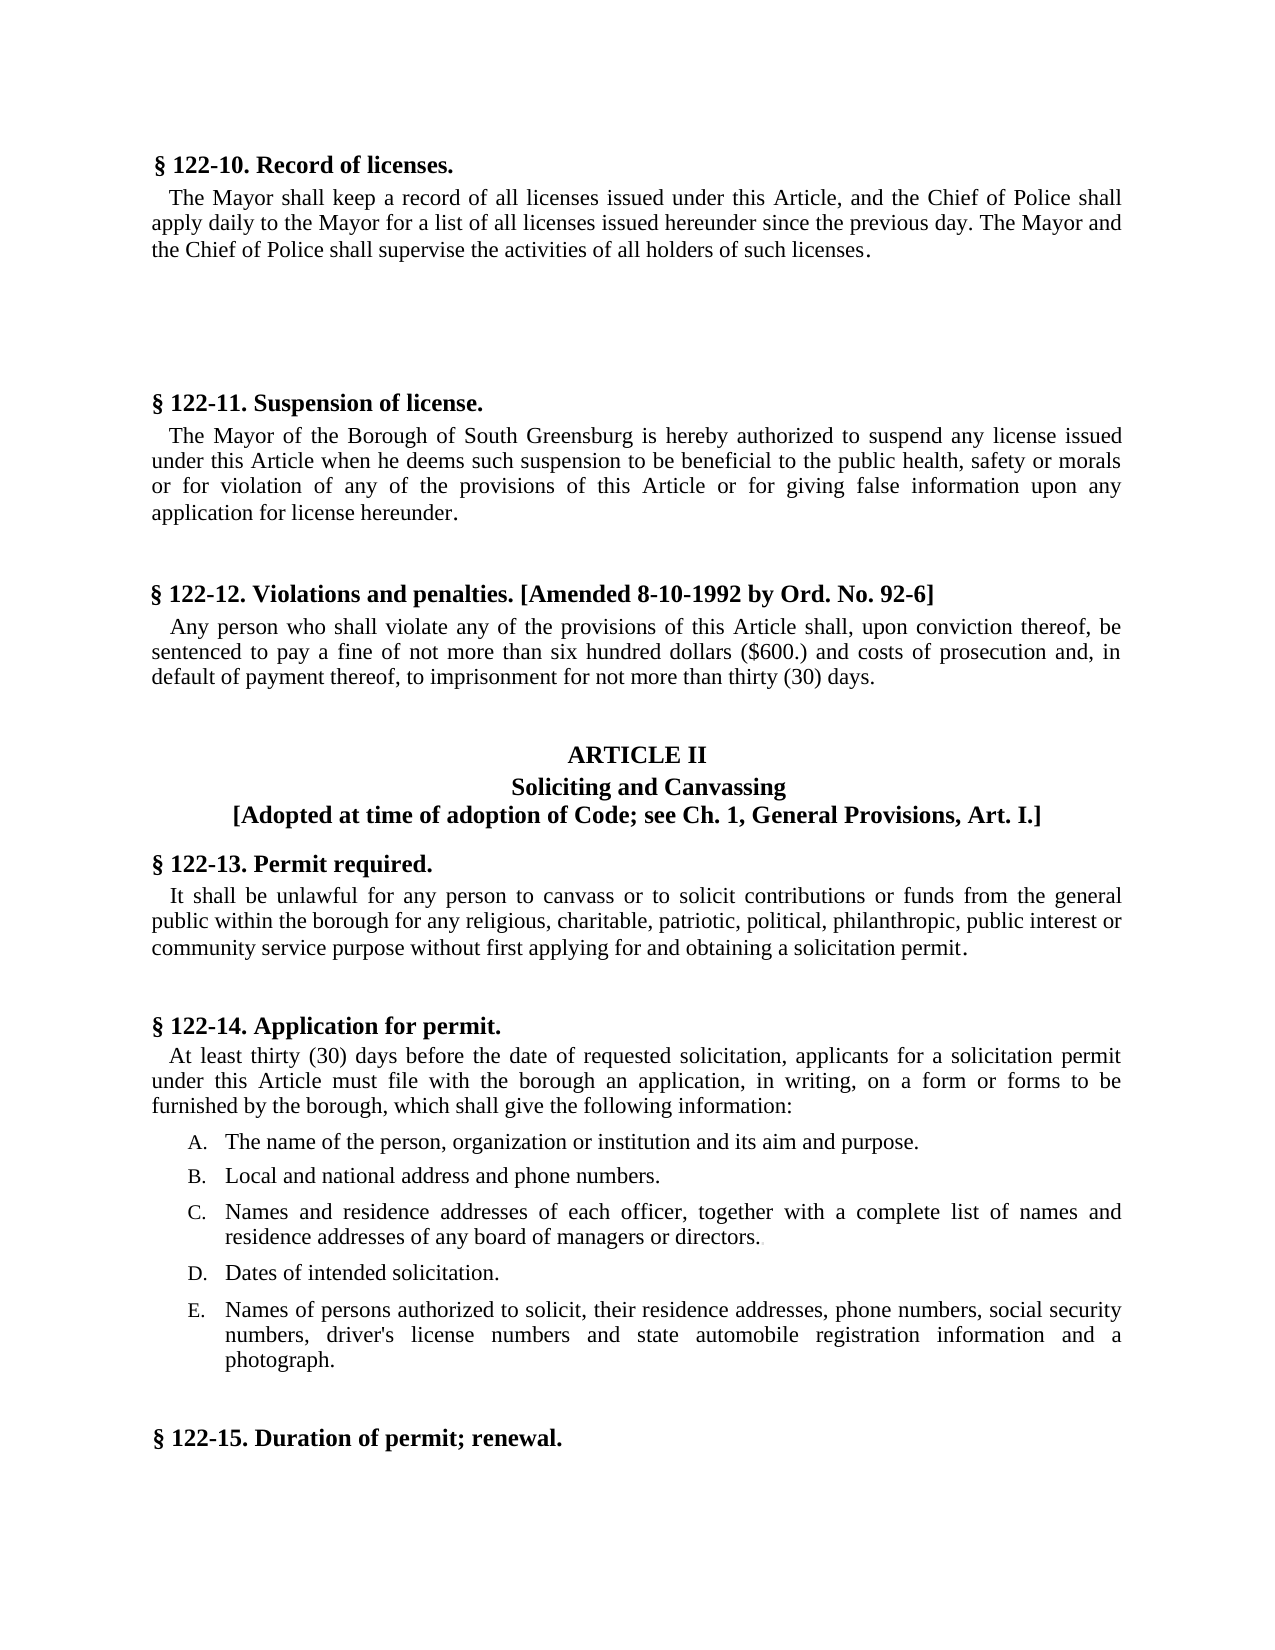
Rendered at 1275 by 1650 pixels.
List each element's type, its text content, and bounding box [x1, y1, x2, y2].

text [Adopted at time of adoption of Code; see Ch. 1, General Provisions, Art. I.] [150, 800, 1124, 829]
text The Mayor of the Borough of South Greensburg is hereby authorized to suspend any license issued under this Article when he deems such suspension to be beneficial to the public health, safety or morals or for violation of any of the provisions of this Article or for giving false information upon any application for license hereunder. [151, 423, 1123, 526]
text § 122-14. Application for permit. [151, 1011, 1123, 1039]
text At least thirty (30) days before the date of requested solicitation, applicants for a solicitation permit under this Article must file with the borough an application, in writing, on a form or forms to be furnished by the borough, which shall give the following information: [151, 1043, 1123, 1118]
list Local and national address and phone numbers. [187, 1163, 1123, 1188]
text § 122-15. Duration of permit; renewal. [152, 1423, 1123, 1452]
text Any person who shall violate any of the provisions of this Article shall, upon conviction thereof, be sentenced to pay a fine of not more than six hundred dollars ($600.) and costs of prosecution and, in default of payment thereof, to imprisonment for not more than thirty (30) days. [151, 614, 1123, 690]
text The Mayor shall keep a record of all licenses issued under this Article, and the Chief of Police shall apply daily to the Mayor for a list of all licenses issued hereunder since the previous day. The Mayor and the Chief of Police shall supervise the activities of all holders of such licenses. [151, 185, 1123, 263]
text It shall be unlawful for any person to canvass or to solicit contributions or funds from the general public within the borough for any religious, charitable, patriotic, political, philanthropic, public interest or community service purpose without first applying for and obtaining a solicitation permit. [151, 883, 1123, 961]
text § 122-12. Violations and penalties. [Amended 8-10-1992 by Ord. No. 92-6] [150, 579, 1123, 608]
text § 122-10. Record of licenses. [154, 150, 1123, 179]
text § 122-13. Permit required. [151, 849, 1125, 878]
text ARTICLE II [150, 740, 1124, 768]
list The name of the person, organization or institution and its aim and purpose. [187, 1130, 1123, 1155]
text Soliciting and Canvassing [172, 772, 1125, 800]
list Dates of intended solicitation. [187, 1261, 1123, 1286]
list Names and residence addresses of each officer, together with a complete list of names and residence addresses of any board of managers or directors. [187, 1199, 1123, 1250]
text § 122-11. Suspension of license. [151, 388, 1123, 417]
list Names of persons authorized to solicit, their residence addresses, phone numbers, social security numbers, driver's license numbers and state automobile registration information and a photograph. [187, 1297, 1123, 1372]
